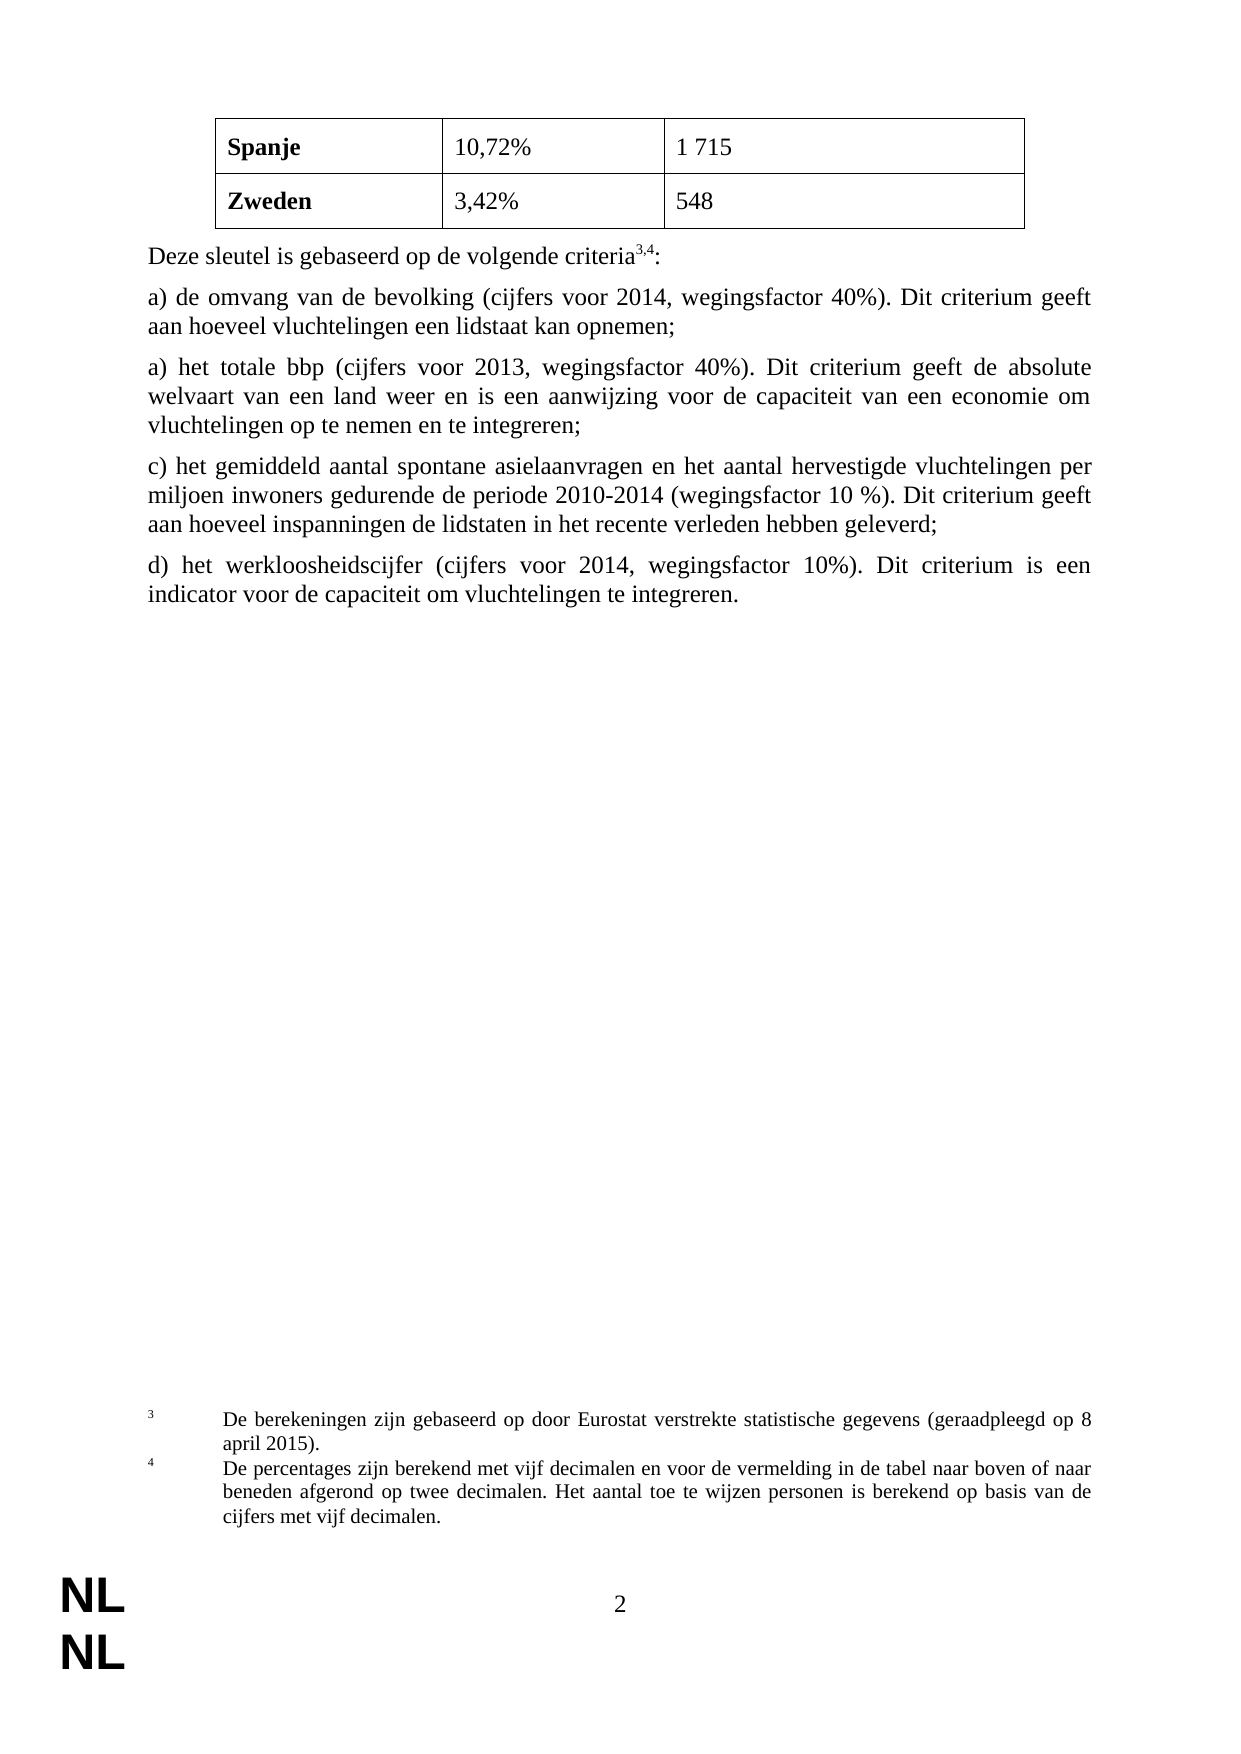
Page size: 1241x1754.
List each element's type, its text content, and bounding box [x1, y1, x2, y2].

table_cell Zweden [216, 174, 442, 228]
text a) de omvang van de bevolking (cijfers voor 2014, wegingsfactor 40%). Dit criterium geeft aan hoeveel vluchtelingen een lidstaat kan opnemen; [148, 282, 1092, 340]
text d) het werkloosheidscijfer (cijfers voor 2014, wegingsfactor 10%). Dit criterium is een indicator voor de capaciteit om vluchtelingen te integreren. [148, 550, 1092, 607]
table_cell 10,72% [443, 119, 664, 173]
table_cell Spanje [216, 119, 442, 173]
table_cell 3,42% [443, 174, 664, 228]
text c) het gemiddeld aantal spontane asielaanvragen en het aantal hervestigde vluchtelingen per miljoen inwoners gedurende de periode 2010-2014 (wegingsfactor 10 %). Dit criterium geeft aan hoeveel inspanningen de lidstaten in het recente verleden hebben geleverd; [148, 451, 1092, 537]
table_cell 1 715 [665, 119, 1024, 173]
text Deze sleutel is gebaseerd op de volgende criteria,: [148, 241, 1092, 270]
table_cell 548 [665, 174, 1024, 228]
text a) het totale bbp (cijfers voor 2013, wegingsfactor 40%). Dit criterium geeft de absolute welvaart van een land weer en is een aanwijzing voor de capaciteit van een economie om vluchtelingen op te nemen en te integreren; [148, 352, 1092, 439]
